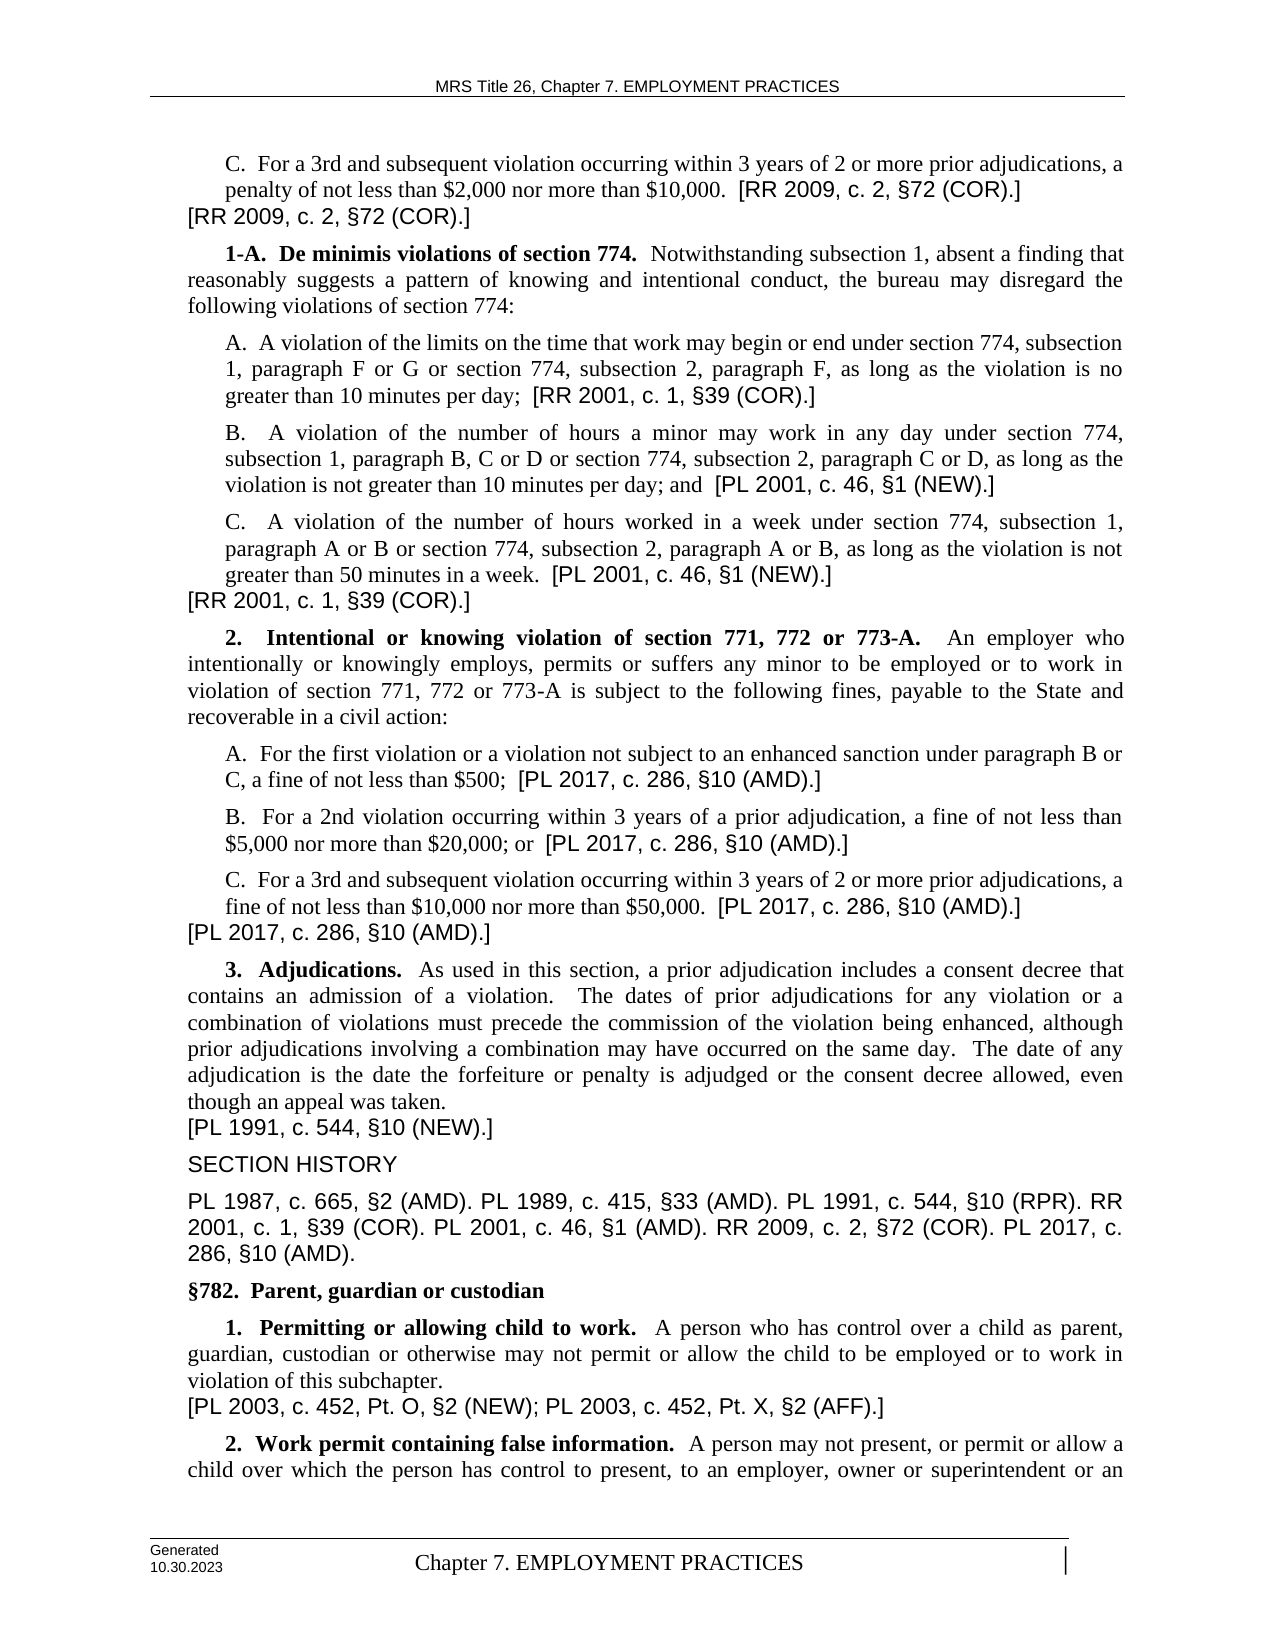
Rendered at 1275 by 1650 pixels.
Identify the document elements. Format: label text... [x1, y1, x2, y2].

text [187, 1430, 1125, 1482]
text C. A violation of the number of hours worked in a week under section 774, subsection 1, paragraph A or B or section 774, subsection 2, paragraph A or B, as long as the violation is not greater than 50 minutes in a week. [PL 2001, c. 46, §1 (NEW).] [225, 508, 1125, 587]
text 3. Adjudications. As used in this section, a prior adjudication includes a consent decree that contains an admission of a violation. The dates of prior adjudications for any violation or a combination of violations must precede the commission of the violation being enhanced, although prior adjudications involving a combination may have occurred on the same day. The date of any adjudication is the date the forfeiture or penalty is adjudged or the consent decree allowed, even though an appeal was taken. [187, 956, 1125, 1114]
text [RR 2001, c. 1, §39 (COR).] [187, 587, 1125, 614]
text A. A violation of the limits on the time that work may begin or end under section 774, subsection 1, paragraph F or G or section 774, subsection 2, paragraph F, as long as the violation is no greater than 10 minutes per day; [RR 2001, c. 1, §39 (COR).] [225, 329, 1125, 408]
text [PL 1991, c. 544, §10 (NEW).] [187, 1114, 1125, 1141]
text 1. Permitting or allowing child to work. A person who has control over a child as parent, guardian, custodian or otherwise may not permit or allow the child to be employed or to work in violation of this subchapter. [187, 1314, 1125, 1393]
text PL 1987, c. 665, §2 (AMD). PL 1989, c. 415, §33 (AMD). PL 1991, c. 544, §10 (RPR). RR 2001, c. 1, §39 (COR). PL 2001, c. 46, §1 (AMD). RR 2009, c. 2, §72 (COR). PL 2017, c. 286, §10 (AMD). [187, 1188, 1125, 1267]
text [PL 2017, c. 286, §10 (AMD).] [187, 919, 1125, 946]
text B. A violation of the number of hours a minor may work in any day under section 774, subsection 1, paragraph B, C or D or section 774, subsection 2, paragraph C or D, as long as the violation is not greater than 10 minutes per day; and [PL 2001, c. 46, §1 (NEW).] [225, 419, 1125, 498]
text [RR 2009, c. 2, §72 (COR).] [187, 203, 1125, 229]
text C. For a 3rd and subsequent violation occurring within 3 years of 2 or more prior adjudications, a fine of not less than $10,000 nor more than $50,000. [PL 2017, c. 286, §10 (AMD).] [225, 866, 1125, 919]
text B. For a 2nd violation occurring within 3 years of a prior adjudication, a fine of not less than $5,000 nor more than $20,000; or [PL 2017, c. 286, §10 (AMD).] [225, 803, 1125, 856]
text [PL 2003, c. 452, Pt. O, §2 (NEW); PL 2003, c. 452, Pt. X, §2 (AFF).] [187, 1393, 1125, 1419]
text C. For a 3rd and subsequent violation occurring within 3 years of 2 or more prior adjudications, a penalty of not less than $2,000 nor more than $10,000. [RR 2009, c. 2, §72 (COR).] [225, 150, 1125, 203]
text §782. Parent, guardian or custodian [187, 1277, 1125, 1303]
text A. For the first violation or a violation not subject to an enhanced sanction under paragraph B or C, a fine of not less than $500; [PL 2017, c. 286, §10 (AMD).] [225, 740, 1125, 793]
text SECTION HISTORY [187, 1151, 1125, 1177]
text 1-A. De minimis violations of section 774. Notwithstanding subsection 1, absent a finding that reasonably suggests a pattern of knowing and intentional conduct, the bureau may disregard the following violations of section 774: [187, 239, 1125, 319]
text 2. Intentional or knowing violation of section 771, 772 or 773-A. An employer who intentionally or knowingly employs, permits or suffers any minor to be employed or to work in violation of section 771, 772 or 773‑A is subject to the following fines, payable to the State and recoverable in a civil action: [187, 624, 1125, 729]
